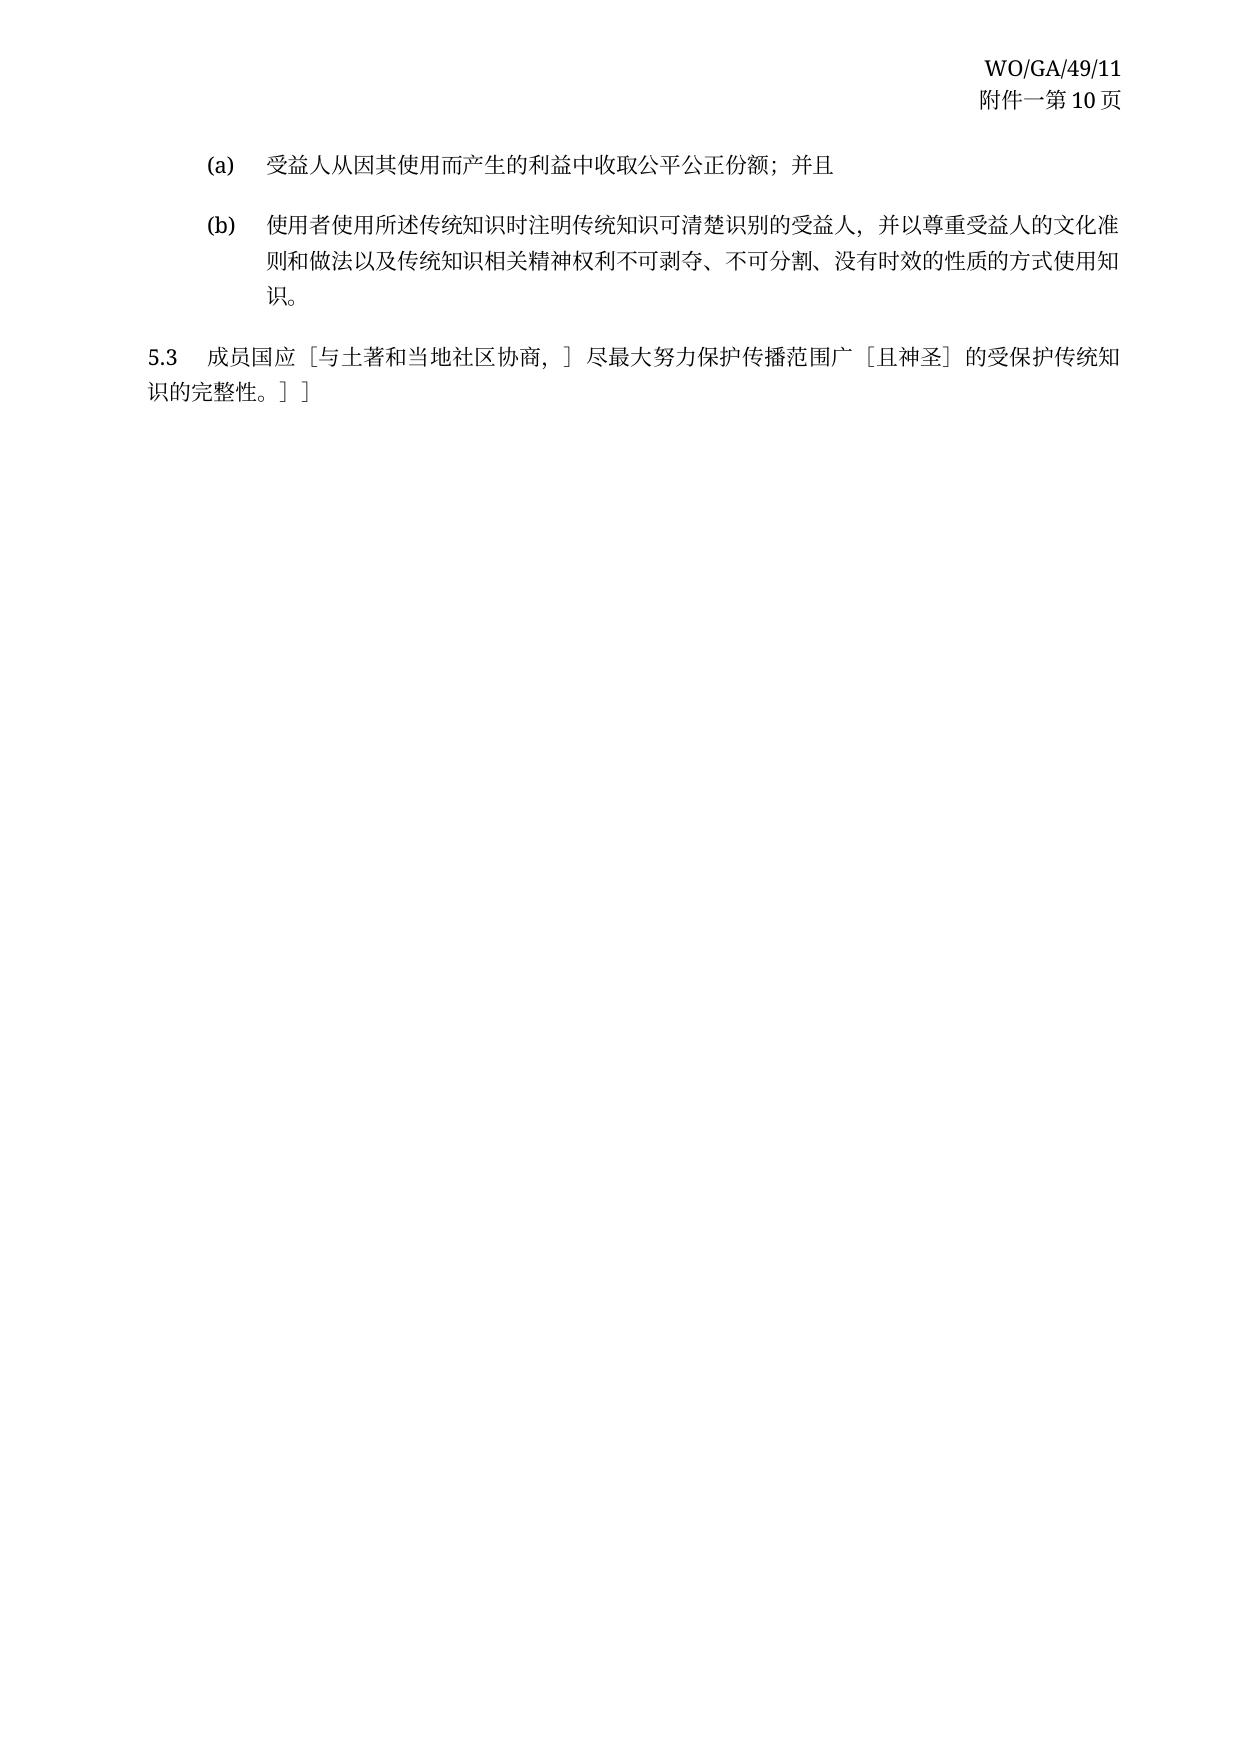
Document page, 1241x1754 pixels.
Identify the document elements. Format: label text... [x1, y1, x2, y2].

text (b) 使用者使用所述传统知识时注明传统知识可清楚识别的受益人，并以尊重受益人的文化准则和做法以及传统知识相关精神权利不可剥夺、不可分割、没有时效的性质的方式使用知识。 [207, 205, 1122, 311]
text (a) 受益人从因其使用而产生的利益中收取公平公正份额；并且 [207, 144, 1122, 180]
text 5.3 成员国应［与土著和当地社区协商，］尽最大努力保护传播范围广［且神圣］的受保护传统知识的完整性。］］ [148, 336, 1122, 407]
